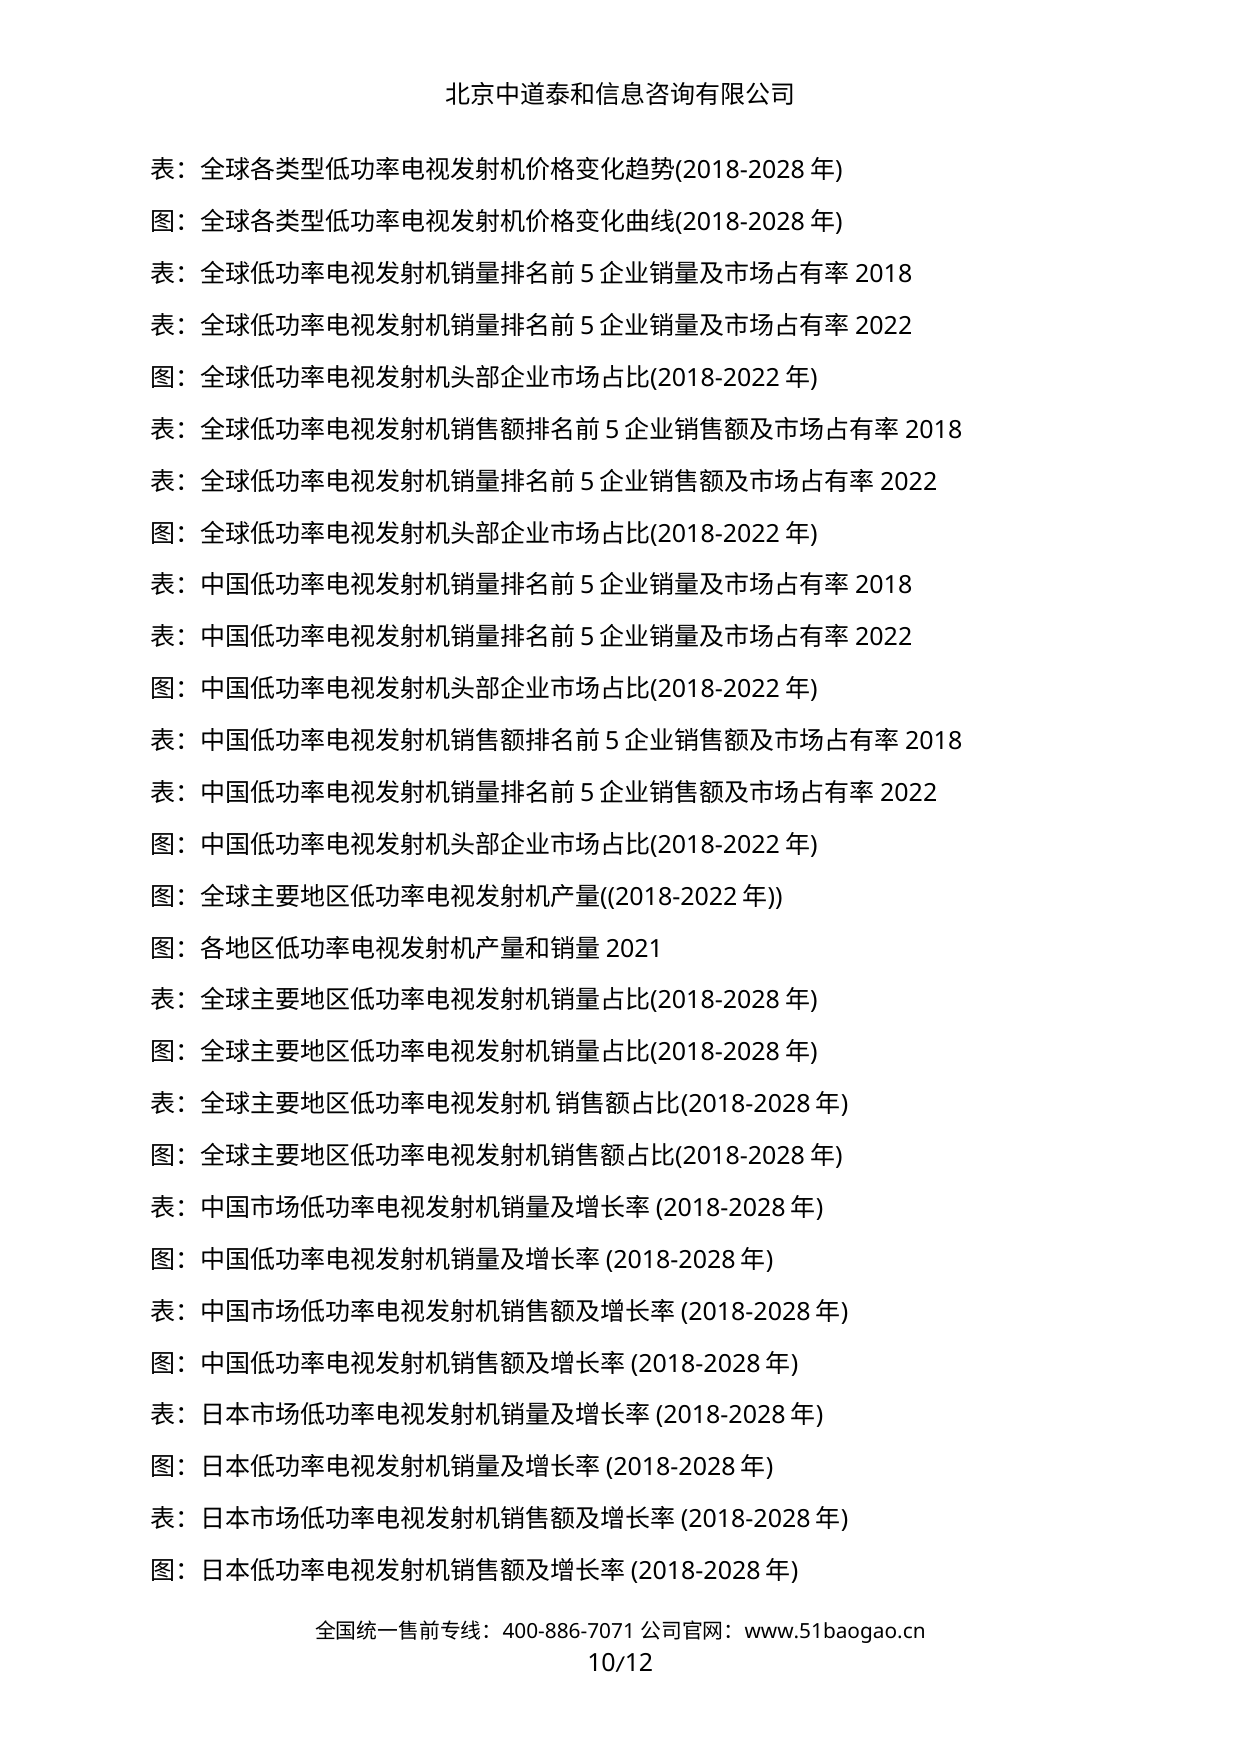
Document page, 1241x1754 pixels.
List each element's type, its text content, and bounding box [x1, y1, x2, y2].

text 图：日本低功率电视发射机销售额及增长率 (2018-2028年) [150, 1551, 1090, 1587]
text 表：中国低功率电视发射机销量排名前5企业销量及市场占有率 2022 [150, 617, 1090, 653]
text 表：中国低功率电视发射机销量排名前5企业销售额及市场占有率 2022 [150, 772, 1090, 809]
text 图：日本低功率电视发射机销量及增长率 (2018-2028年) [150, 1447, 1090, 1483]
text 图：全球低功率电视发射机头部企业市场占比(2018-2022年) [150, 513, 1090, 549]
text 表：全球各类型低功率电视发射机价格变化趋势(2018-2028年) [150, 150, 1090, 186]
text 图：中国低功率电视发射机销量及增长率 (2018-2028年) [150, 1239, 1090, 1276]
text 表：日本市场低功率电视发射机销售额及增长率 (2018-2028年) [150, 1499, 1090, 1535]
text 表：全球低功率电视发射机销量排名前5企业销量及市场占有率 2022 [150, 306, 1090, 342]
text 图：全球主要地区低功率电视发射机销售额占比(2018-2028年) [150, 1136, 1090, 1172]
text 表：中国市场低功率电视发射机销售额及增长率 (2018-2028年) [150, 1291, 1090, 1327]
text 图：全球主要地区低功率电视发射机销量占比(2018-2028年) [150, 1032, 1090, 1068]
text 表：中国市场低功率电视发射机销量及增长率 (2018-2028年) [150, 1187, 1090, 1224]
text 表：日本市场低功率电视发射机销量及增长率 (2018-2028年) [150, 1395, 1090, 1431]
text 表：中国低功率电视发射机销售额排名前5企业销售额及市场占有率 2018 [150, 721, 1090, 757]
text 图：中国低功率电视发射机头部企业市场占比(2018-2022年) [150, 669, 1090, 705]
text 表：全球低功率电视发射机销量排名前5企业销量及市场占有率 2018 [150, 254, 1090, 290]
text 图：各地区低功率电视发射机产量和销量 2021 [150, 928, 1090, 964]
text 表：全球低功率电视发射机销量排名前5企业销售额及市场占有率 2022 [150, 461, 1090, 497]
text 表：中国低功率电视发射机销量排名前5企业销量及市场占有率 2018 [150, 565, 1090, 601]
text 表：全球低功率电视发射机销售额排名前5企业销售额及市场占有率 2018 [150, 409, 1090, 446]
text 图：全球低功率电视发射机头部企业市场占比(2018-2022年) [150, 357, 1090, 394]
text 图：中国低功率电视发射机销售额及增长率 (2018-2028年) [150, 1343, 1090, 1379]
text 图：全球各类型低功率电视发射机价格变化曲线(2018-2028年) [150, 202, 1090, 238]
text 表：全球主要地区低功率电视发射机销量占比(2018-2028年) [150, 980, 1090, 1016]
text 表：全球主要地区低功率电视发射机 销售额占比(2018-2028年) [150, 1084, 1090, 1120]
text 图：全球主要地区低功率电视发射机产量((2018-2022年)) [150, 876, 1090, 912]
text 图：中国低功率电视发射机头部企业市场占比(2018-2022年) [150, 824, 1090, 861]
